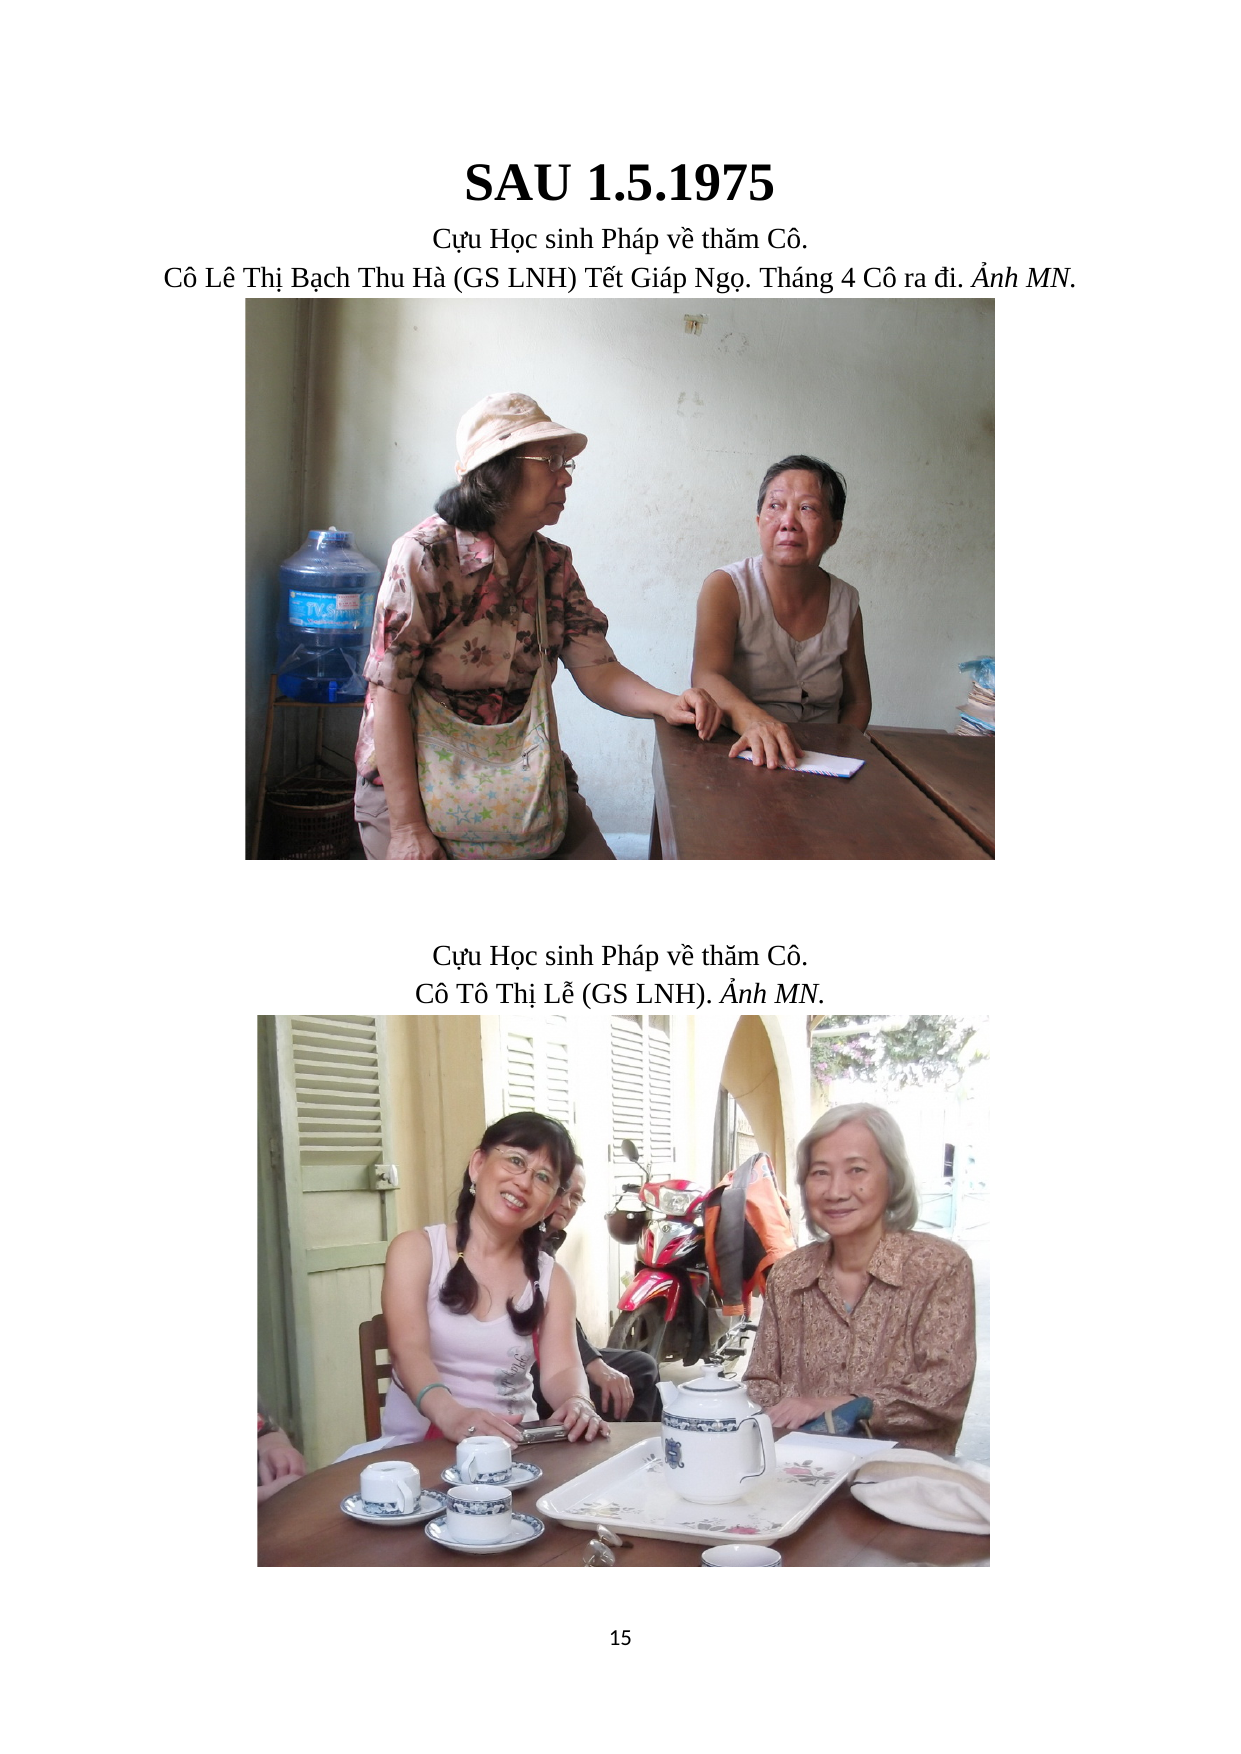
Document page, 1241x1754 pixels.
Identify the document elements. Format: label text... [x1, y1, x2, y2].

text Cô Lê Thị Bạch Thu Hà (GS LNH) Tết Giáp Ngọ. Tháng 4 Cô ra đi. Ảnh MN. [150, 260, 1090, 294]
picture [257, 1015, 990, 1567]
text Cựu Học sinh Pháp về thăm Cô. [150, 938, 1090, 971]
text Cựu Học sinh Pháp về thăm Cô. [150, 222, 1090, 255]
text Cô Tô Thị Lễ (GS LNH). Ảnh MN. [150, 976, 1090, 1010]
text SAU 1.5.1975 [150, 150, 1090, 212]
picture [245, 298, 995, 860]
